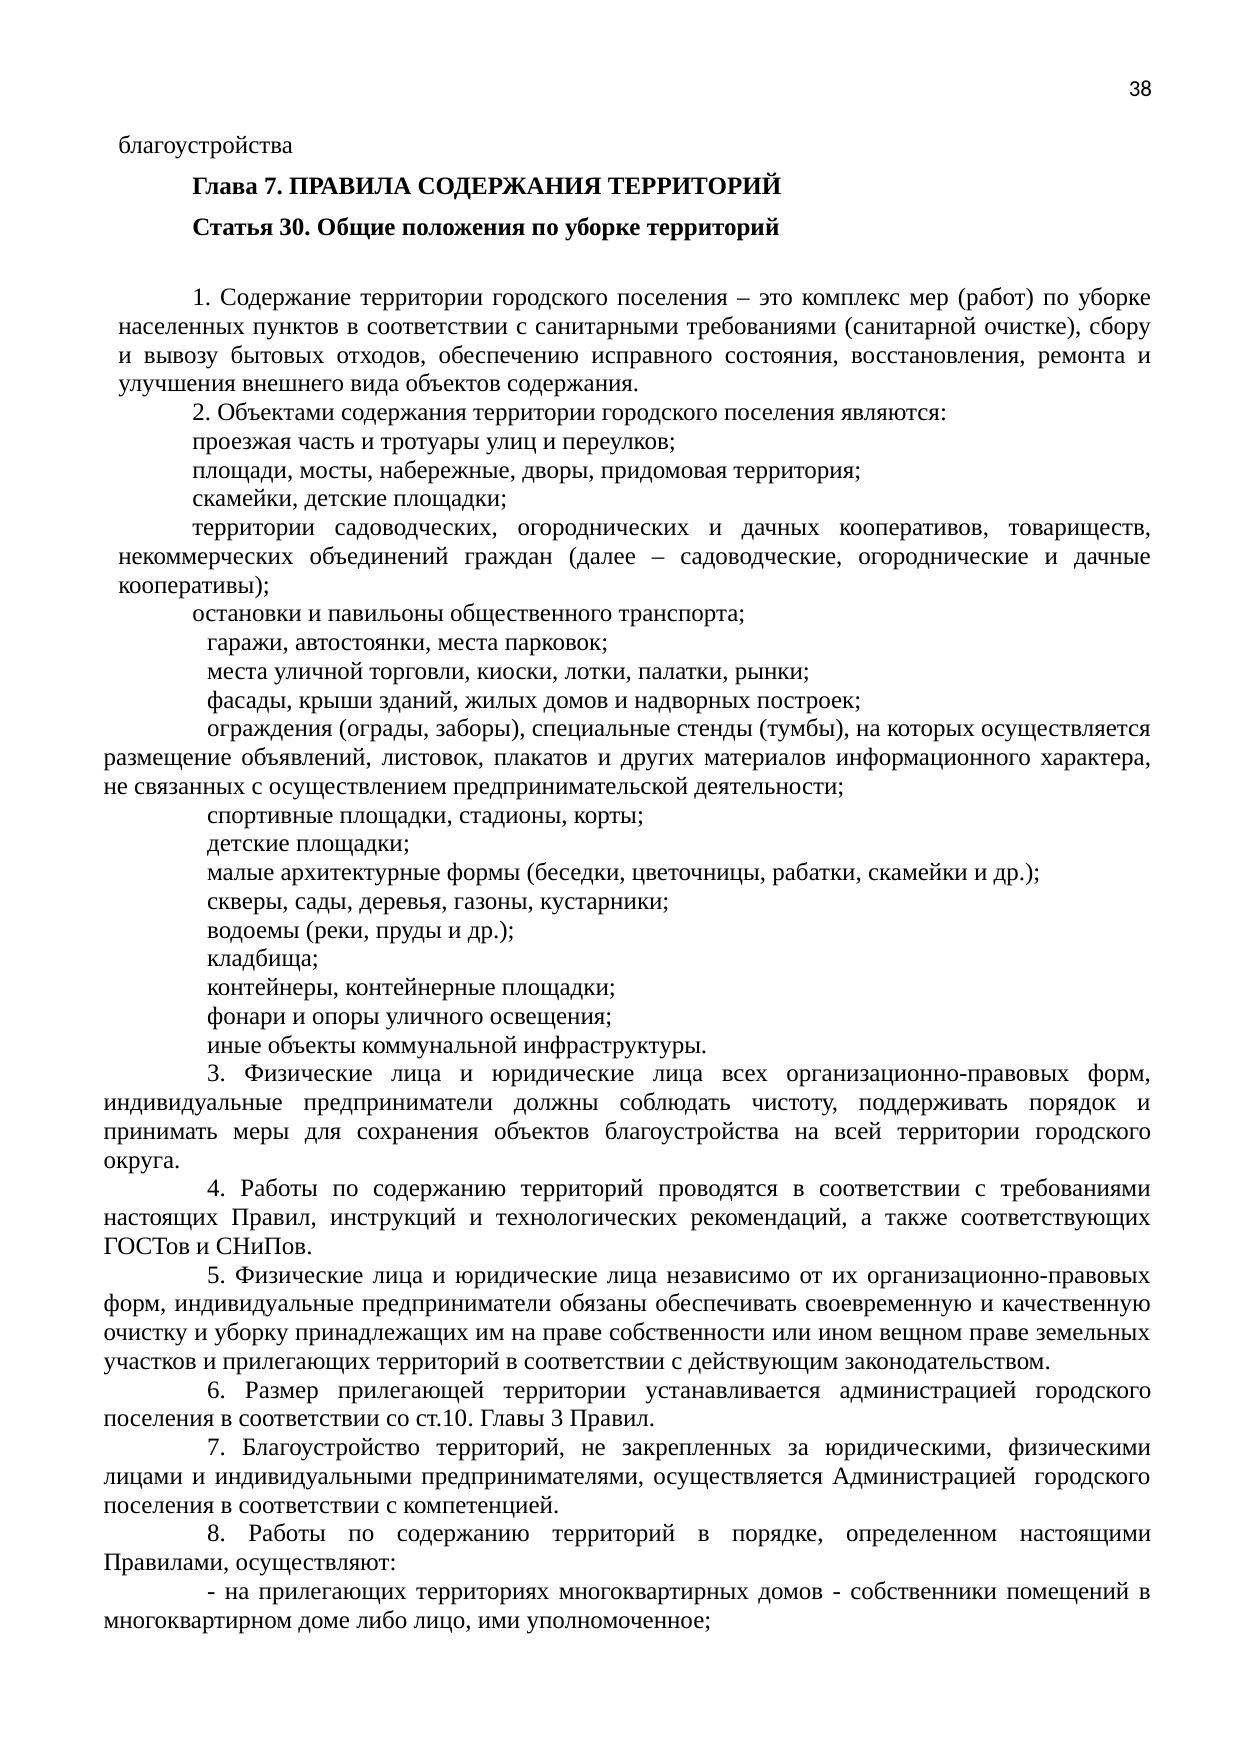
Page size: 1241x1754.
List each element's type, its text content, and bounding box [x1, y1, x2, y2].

text места уличной торговли, киоски, лотки, палатки, рынки; [103, 656, 1152, 685]
text спортивные площадки, стадионы, корты; [103, 800, 1152, 828]
text территории садоводческих, огороднических и дачных кооперативов, товариществ, некоммерческих объединений граждан (далее – садоводческие, огороднические и дачные кооперативы); [118, 512, 1152, 598]
text 3. Физические лица и юридические лица всех организационно-правовых форм, индивидуальные предприниматели должны соблюдать чистоту, поддерживать порядок и принимать меры для сохранения объектов благоустройства на всей территории городского округа. [103, 1058, 1152, 1173]
text гаражи, автостоянки, места парковок; [103, 627, 1152, 656]
text проезжая часть и тротуары улиц и переулков; [118, 426, 1152, 455]
text Статья 30. Общие положения по уборке территорий [118, 212, 1152, 241]
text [118, 130, 1152, 158]
text - на прилегающих территориях многоквартирных домов - собственники помещений в многоквартирном доме либо лицо, ими уполномоченное; [103, 1576, 1152, 1633]
text водоемы (реки, пруды и др.); [103, 915, 1152, 943]
text Глава 7. ПРАВИЛА СОДЕРЖАНИЯ ТЕРРИТОРИЙ [118, 171, 1152, 200]
text 6. Размер прилегающей территории устанавливается администрацией городского поселения в соответствии со ст.10. Главы 3 Правил. [103, 1375, 1152, 1432]
text 8. Работы по содержанию территорий в порядке, определенном настоящими Правилами, осуществляют: [103, 1518, 1152, 1576]
text остановки и павильоны общественного транспорта; [118, 598, 1152, 627]
text скамейки, детские площадки; [118, 483, 1152, 512]
text 1. Содержание территории городского поселения – это комплекс мер (работ) по уборке населенных пунктов в соответствии с санитарными требованиями (санитарной очистке), сбору и вывозу бытовых отходов, обеспечению исправного состояния, восстановления, ремонта и улучшения внешнего вида объектов содержания. [118, 282, 1152, 397]
text фасады, крыши зданий, жилых домов и надворных построек; [103, 685, 1152, 713]
text детские площадки; [103, 828, 1152, 857]
text контейнеры, контейнерные площадки; [103, 972, 1152, 1001]
text иные объекты коммунальной инфраструктуры. [103, 1030, 1152, 1058]
text скверы, сады, деревья, газоны, кустарники; [103, 886, 1152, 915]
text 4. Работы по содержанию территорий проводятся в соответствии с требованиями настоящих Правил, инструкций и технологических рекомендаций, а также соответствующих ГОСТов и СНиПов. [103, 1173, 1152, 1260]
text площади, мосты, набережные, дворы, придомовая территория; [118, 455, 1152, 483]
text ограждения (ограды, заборы), специальные стенды (тумбы), на которых осуществляется размещение объявлений, листовок, плакатов и других материалов информационного характера, не связанных с осуществлением предпринимательской деятельности; [103, 713, 1152, 800]
text 7. Благоустройство территорий, не закрепленных за юридическими, физическими лицами и индивидуальными предпринимателями, осуществляется Администрацией городского поселения в соответствии с компетенцией. [103, 1432, 1152, 1518]
text 2. Объектами содержания территории городского поселения являются: [118, 397, 1152, 426]
text 5. Физические лица и юридические лица независимо от их организационно-правовых форм, индивидуальные предприниматели обязаны обеспечивать своевременную и качественную очистку и уборку принадлежащих им на праве собственности или ином вещном праве земельных участков и прилегающих территорий в соответствии с действующим законодательством. [103, 1260, 1152, 1375]
text фонари и опоры уличного освещения; [103, 1001, 1152, 1030]
text кладбища; [103, 943, 1152, 972]
text малые архитектурные формы (беседки, цветочницы, рабатки, скамейки и др.); [103, 857, 1152, 886]
